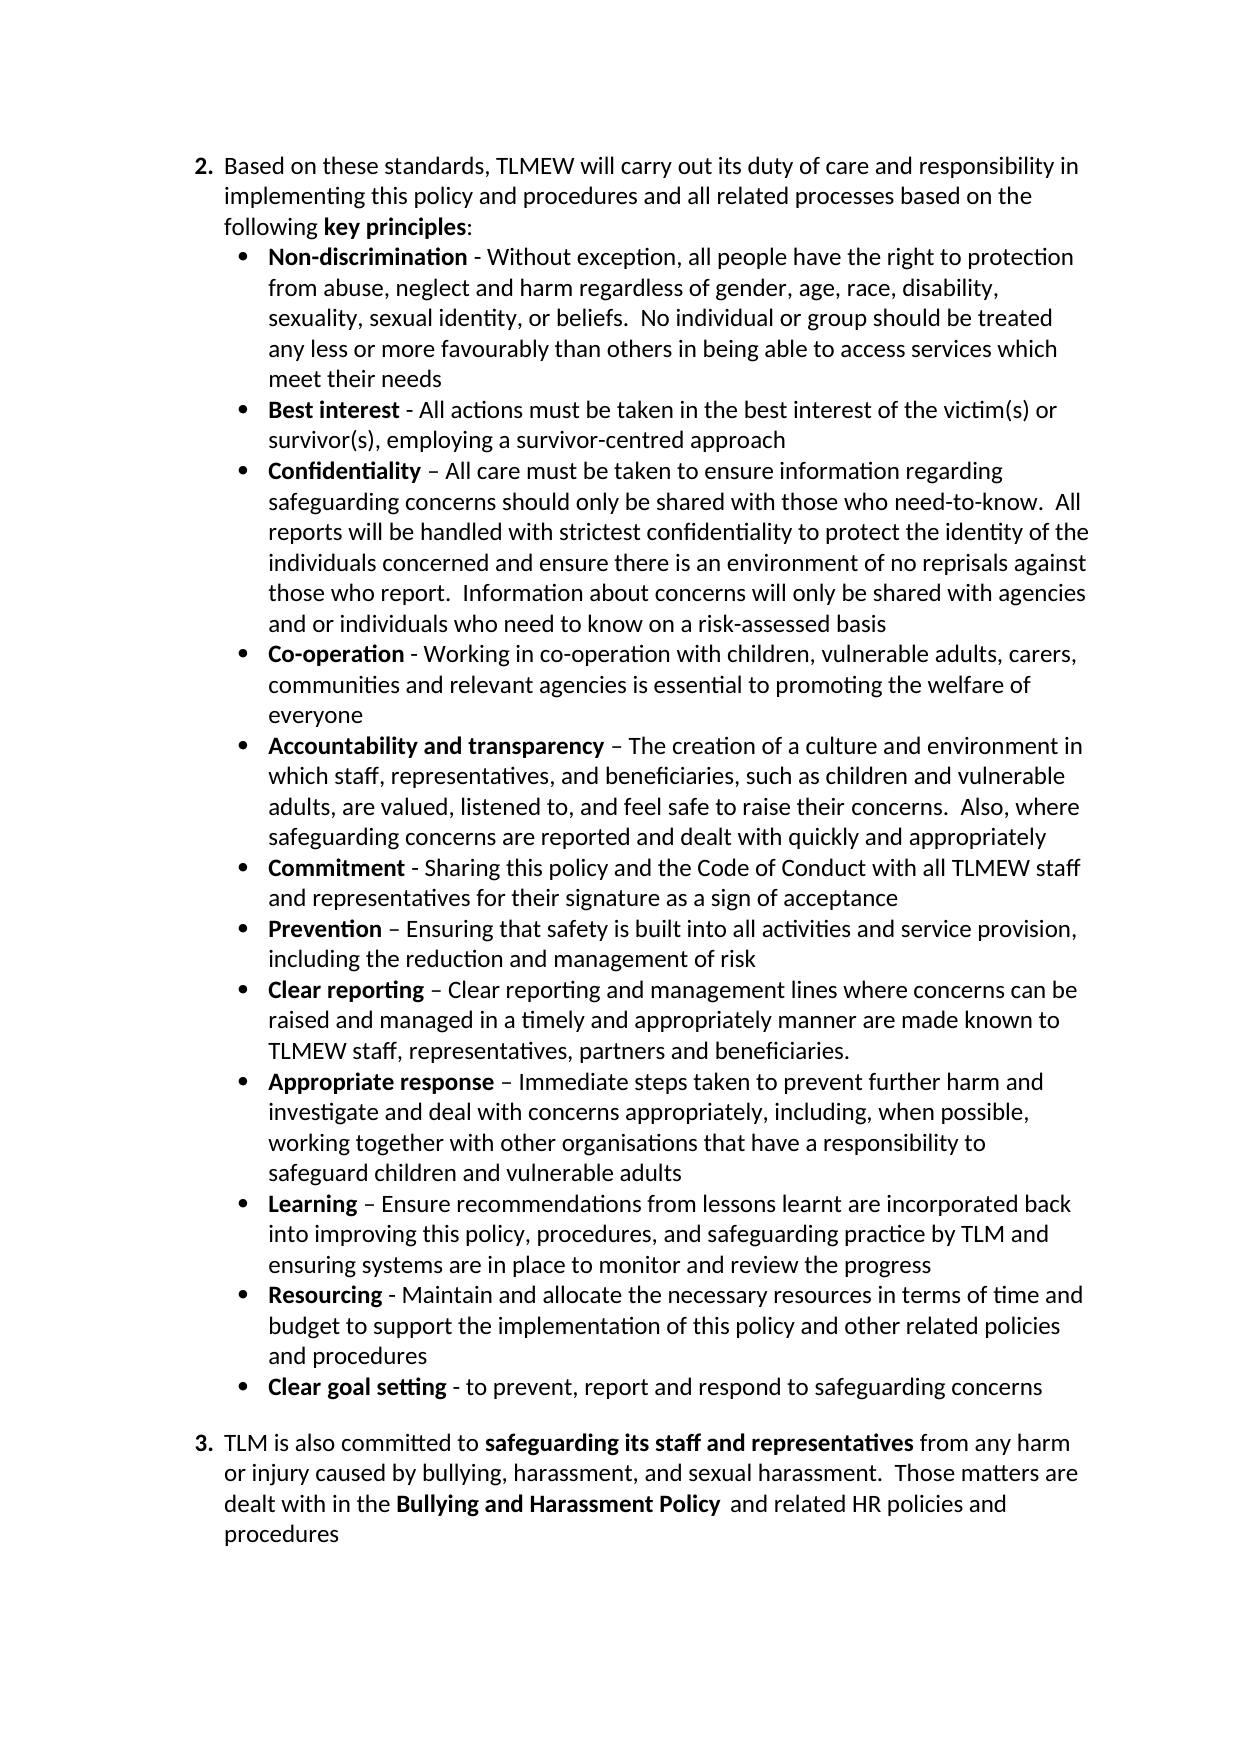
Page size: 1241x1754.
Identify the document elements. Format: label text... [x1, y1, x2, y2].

list Appropriate response – Immediate steps taken to prevent further harm and investigate and deal with concerns appropriately, including, when possible, working together with other organisations that have a responsibility to safeguard children and vulnerable adults [239, 1066, 1090, 1188]
list Co-operation - Working in co-operation with children, vulnerable adults, carers, communities and relevant agencies is essential to promoting the welfare of everyone [239, 638, 1090, 730]
list Best interest - All actions must be taken in the best interest of the victim(s) or survivor(s), employing a survivor-centred approach [239, 394, 1090, 455]
list Accountability and transparency – The creation of a culture and environment in which staff, representatives, and beneficiaries, such as children and vulnerable adults, are valued, listened to, and feel safe to raise their concerns. Also, where safeguarding concerns are reported and dealt with quickly and appropriately [239, 730, 1090, 852]
list TLM is also committed to safeguarding its staff and representatives from any harm or injury caused by bullying, harassment, and sexual harassment. Those matters are dealt with in the Bullying and Harassment Policy and related HR policies and procedures [194, 1427, 1090, 1549]
list Clear reporting – Clear reporting and management lines where concerns can be raised and managed in a timely and appropriately manner are made known to TLMEW staff, representatives, partners and beneficiaries. [239, 974, 1090, 1066]
list Commitment - Sharing this policy and the Code of Conduct with all TLMEW staff and representatives for their signature as a sign of acceptance [239, 852, 1090, 913]
list Clear goal setting - to prevent, report and respond to safeguarding concerns [239, 1371, 1090, 1401]
list Based on these standards, TLMEW will carry out its duty of care and responsibility in implementing this policy and procedures and all related processes based on the following key principles: [194, 150, 1090, 242]
list Resourcing - Maintain and allocate the necessary resources in terms of time and budget to support the implementation of this policy and other related policies and procedures [239, 1279, 1090, 1371]
list Prevention – Ensuring that safety is built into all activities and service provision, including the reduction and management of risk [239, 913, 1090, 974]
list Learning – Ensure recommendations from lessons learnt are incorporated back into improving this policy, procedures, and safeguarding practice by TLM and ensuring systems are in place to monitor and review the progress [239, 1188, 1090, 1279]
list Non-discrimination - Without exception, all people have the right to protection from abuse, neglect and harm regardless of gender, age, race, disability, sexuality, sexual identity, or beliefs. No individual or group should be treated any less or more favourably than others in being able to access services which meet their needs [239, 242, 1090, 394]
list Confidentiality – All care must be taken to ensure information regarding safeguarding concerns should only be shared with those who need-to-know. All reports will be handled with strictest confidentiality to protect the identity of the individuals concerned and ensure there is an environment of no reprisals against those who report. Information about concerns will only be shared with agencies and or individuals who need to know on a risk-assessed basis [239, 455, 1090, 638]
